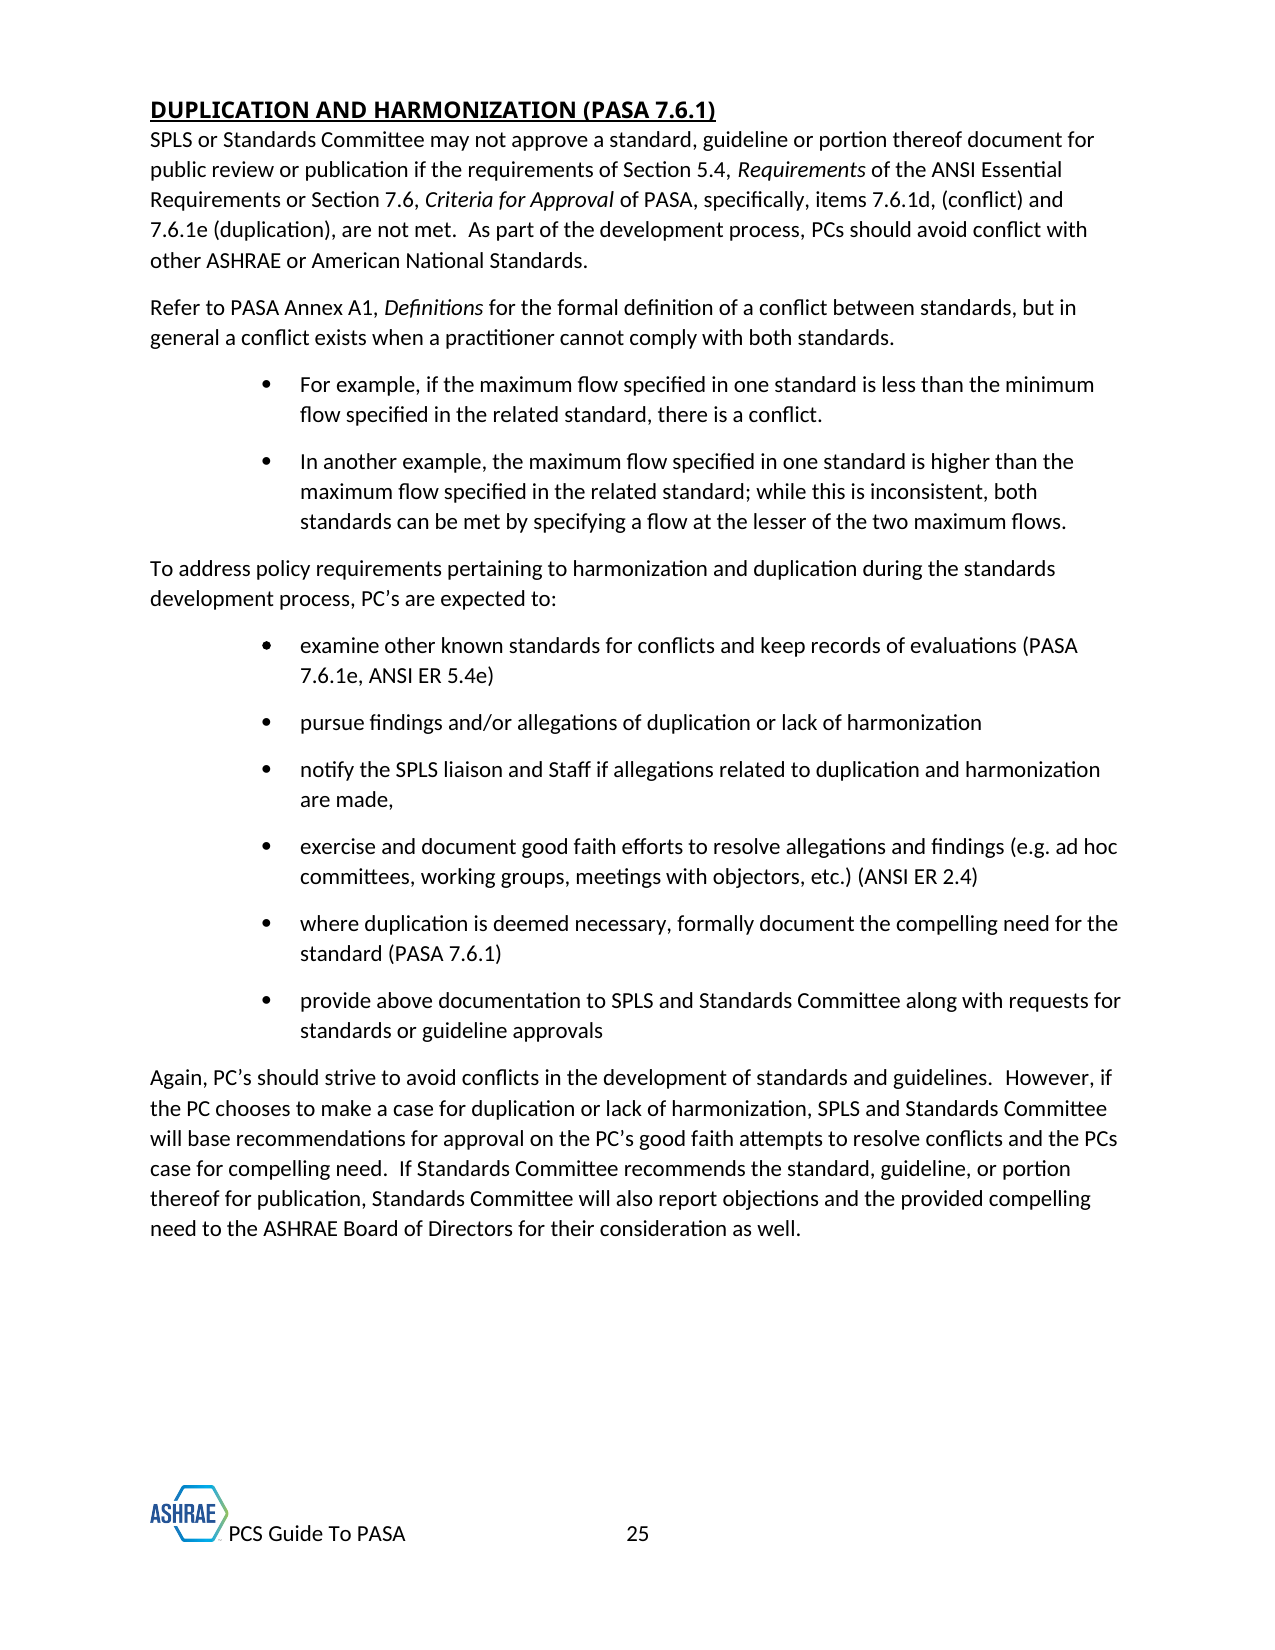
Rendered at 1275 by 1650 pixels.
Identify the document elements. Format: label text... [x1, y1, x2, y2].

list provide above documentation to SPLS and Standards Committee along with requests for standards or guideline approvals [262, 986, 1125, 1045]
subtitle Duplication and Harmonization (PASA 7.6.1) [150, 94, 1125, 125]
list In another example, the maximum flow specified in one standard is higher than the maximum flow specified in the related standard; while this is inconsistent, both standards can be met by specifying a flow at the lesser of the two maximum flows. [262, 447, 1125, 535]
list exercise and document good faith efforts to resolve allegations and findings (e.g. ad hoc committees, working groups, meetings with objectors, etc.) (ANSI ER 2.4) [262, 832, 1125, 891]
text Refer to PASA Annex A1, Definitions for the formal definition of a conflict between standards, but in general a conflict exists when a practitioner cannot comply with both standards. [150, 293, 1125, 351]
list where duplication is deemed necessary, formally document the compelling need for the standard (PASA 7.6.1) [262, 909, 1125, 968]
list For example, if the maximum flow specified in one standard is less than the minimum flow specified in the related standard, there is a conflict. [262, 370, 1125, 428]
text SPLS or Standards Committee may not approve a standard, guideline or portion thereof document for public review or publication if the requirements of Section 5.4, Requirements of the ANSI Essential Requirements or Section 7.6, Criteria for Approval of PASA, specifically, items 7.6.1d, (conflict) and 7.6.1e (duplication), are not met. As part of the development process, PCs should avoid conflict with other ASHRAE or American National Standards. [150, 125, 1125, 274]
list examine other known standards for conflicts and keep records of evaluations (PASA 7.6.1e, ANSI ER 5.4e) [262, 631, 1125, 689]
list pursue findings and/or allegations of duplication or lack of harmonization [262, 708, 1125, 736]
list notify the SPLS liaison and Staff if allegations related to duplication and harmonization are made, [262, 755, 1125, 813]
text To address policy requirements pertaining to harmonization and duplication during the standards development process, PC’s are expected to: [150, 554, 1125, 612]
picture [150, 1485, 229, 1542]
text Again, PC’s should strive to avoid conflicts in the development of standards and guidelines. However, if the PC chooses to make a case for duplication or lack of harmonization, SPLS and Standards Committee will base recommendations for approval on the PC’s good faith attempts to resolve conflicts and the PCs case for compelling need. If Standards Committee recommends the standard, guideline, or portion thereof for publication, Standards Committee will also report objections and the provided compelling need to the ASHRAE Board of Directors for their consideration as well. [150, 1063, 1125, 1243]
